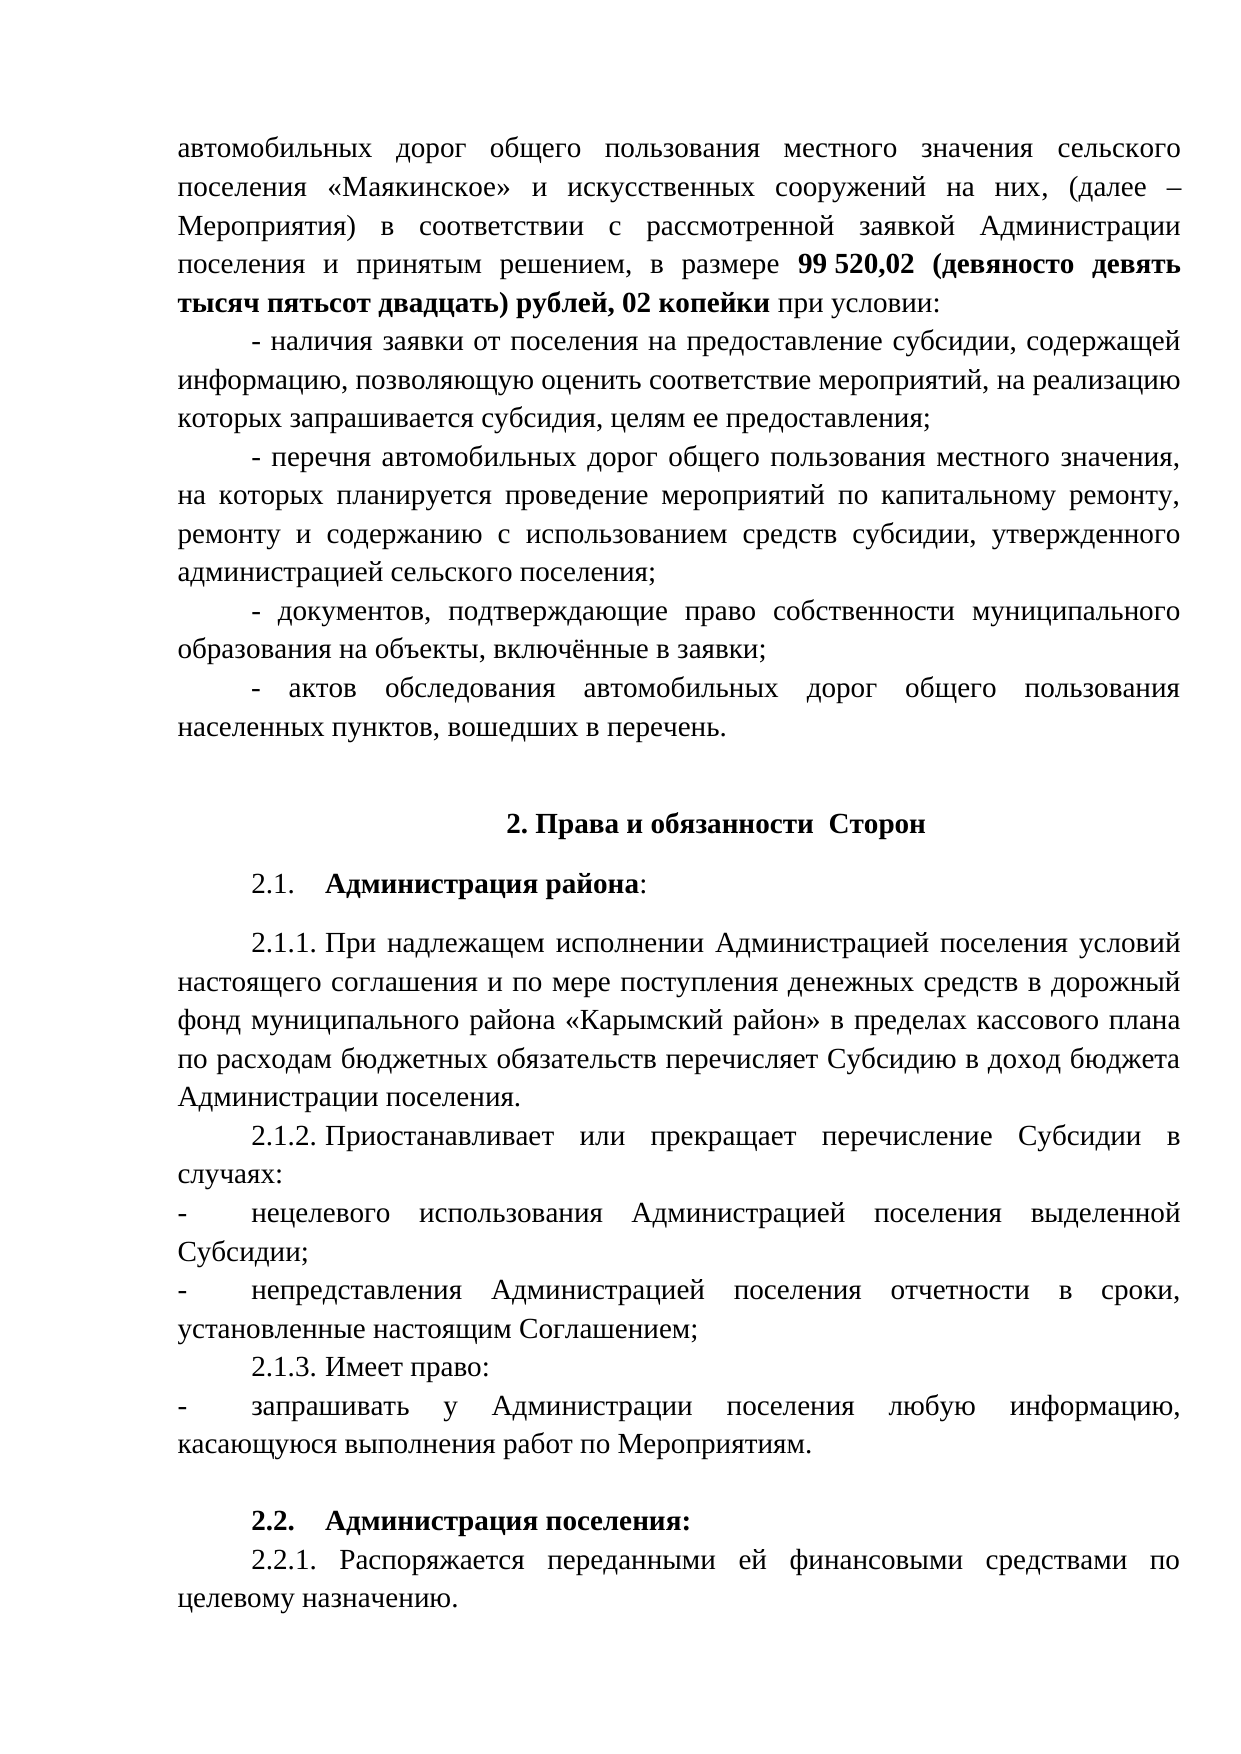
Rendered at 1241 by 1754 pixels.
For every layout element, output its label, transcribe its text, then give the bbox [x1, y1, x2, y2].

text - перечня автомобильных дорог общего пользования местного значения, на которых планируется проведение мероприятий по капитальному ремонту, ремонту и содержанию с использованием средств субсидии, утвержденного администрацией сельского поселения; [177, 439, 1181, 588]
text 2. Права и обязанности Сторон [177, 807, 1181, 840]
text - непредставления Администрацией поселения отчетности в сроки, установленные настоящим Соглашением; [177, 1272, 1181, 1344]
list 2.2. Администрация поселения: [177, 1503, 1181, 1537]
list 2.2.1. Распоряжается переданными ей финансовыми средствами по целевому назначению. [177, 1542, 1181, 1614]
text 2.1. Администрация района: [177, 866, 1181, 899]
text - запрашивать у Администрации поселения любую информацию, касающуюся выполнения работ по Мероприятиям. [177, 1388, 1181, 1460]
text 2.1.2. Приостанавливает или прекращает перечисление Субсидии в случаях: [177, 1118, 1181, 1190]
text - документов, подтверждающие право собственности муниципального образования на объекты, включённые в заявки; [177, 593, 1181, 665]
text 2.1.3. Имеет право: [177, 1349, 1181, 1383]
text 2.1.1. При надлежащем исполнении Администрацией поселения условий настоящего соглашения и по мере поступления денежных средств в дорожный фонд муниципального района «Карымский район» в пределах кассового плана по расходам бюджетных обязательств перечисляет Субсидию в доход бюджета Администрации поселения. [177, 925, 1181, 1113]
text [177, 131, 1181, 318]
text - актов обследования автомобильных дорог общего пользования населенных пунктов, вошедших в перечень. [177, 670, 1181, 742]
text - нецелевого использования Администрацией поселения выделенной Субсидии; [177, 1195, 1181, 1267]
text - наличия заявки от поселения на предоставление субсидии, содержащей информацию, позволяющую оценить соответствие мероприятий, на реализацию которых запрашивается субсидия, целям ее предоставления; [177, 323, 1181, 434]
